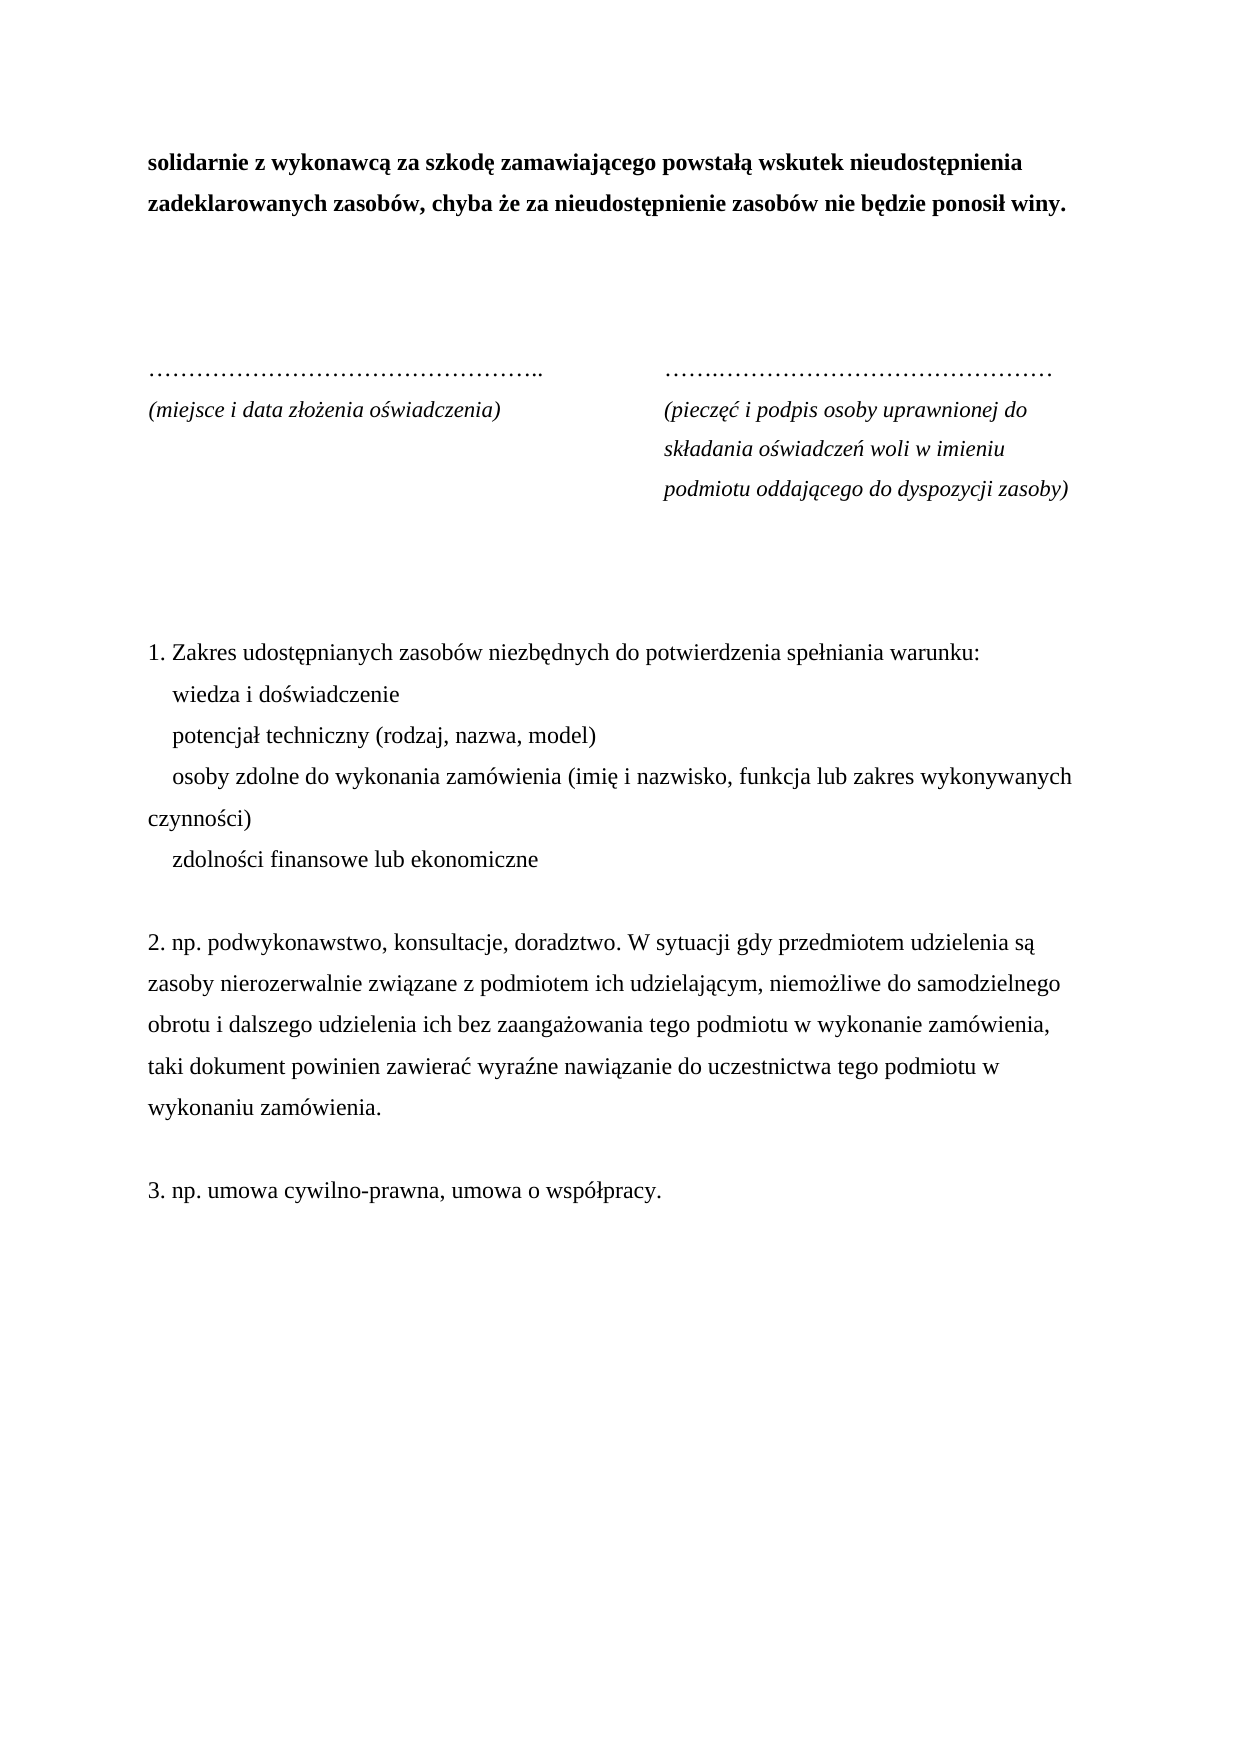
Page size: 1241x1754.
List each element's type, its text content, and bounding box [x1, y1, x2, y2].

text 2. np. podwykonawstwo, konsultacje, doradztwo. W sytuacji gdy przedmiotem udzielenia są zasoby nierozerwalnie związane z podmiotem ich udzielającym, niemożliwe do samodzielnego obrotu i dalszego udzielenia ich bez zaangażowania tego podmiotu w wykonanie zamówienia, taki dokument powinien zawierać wyraźne nawiązanie do uczestnictwa tego podmiotu w wykonaniu zamówienia. [148, 928, 1093, 1121]
text zdolności finansowe lub ekonomiczne [148, 845, 1093, 873]
text ………………………………………….. …….…………………………………… [148, 354, 1093, 382]
text 1. Zakres udostępnianych zasobów niezbędnych do potwierdzenia spełniania warunku: [148, 638, 1093, 666]
text osoby zdolne do wykonania zamówienia (imię i nazwisko, funkcja lub zakres wykonywanych czynności) [148, 762, 1093, 831]
text (miejsce i data złożenia oświadczenia) (pieczęć i podpis osoby uprawnionej do składania oświadczeń woli w imieniu podmiotu oddającego do dyspozycji zasoby) [148, 396, 1093, 501]
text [148, 148, 1093, 217]
text wiedza i doświadczenie [148, 679, 1093, 707]
text 3. np. umowa cywilno-prawna, umowa o współpracy. [148, 1176, 1093, 1203]
text potencjał techniczny (rodzaj, nazwa, model) [148, 721, 1093, 748]
